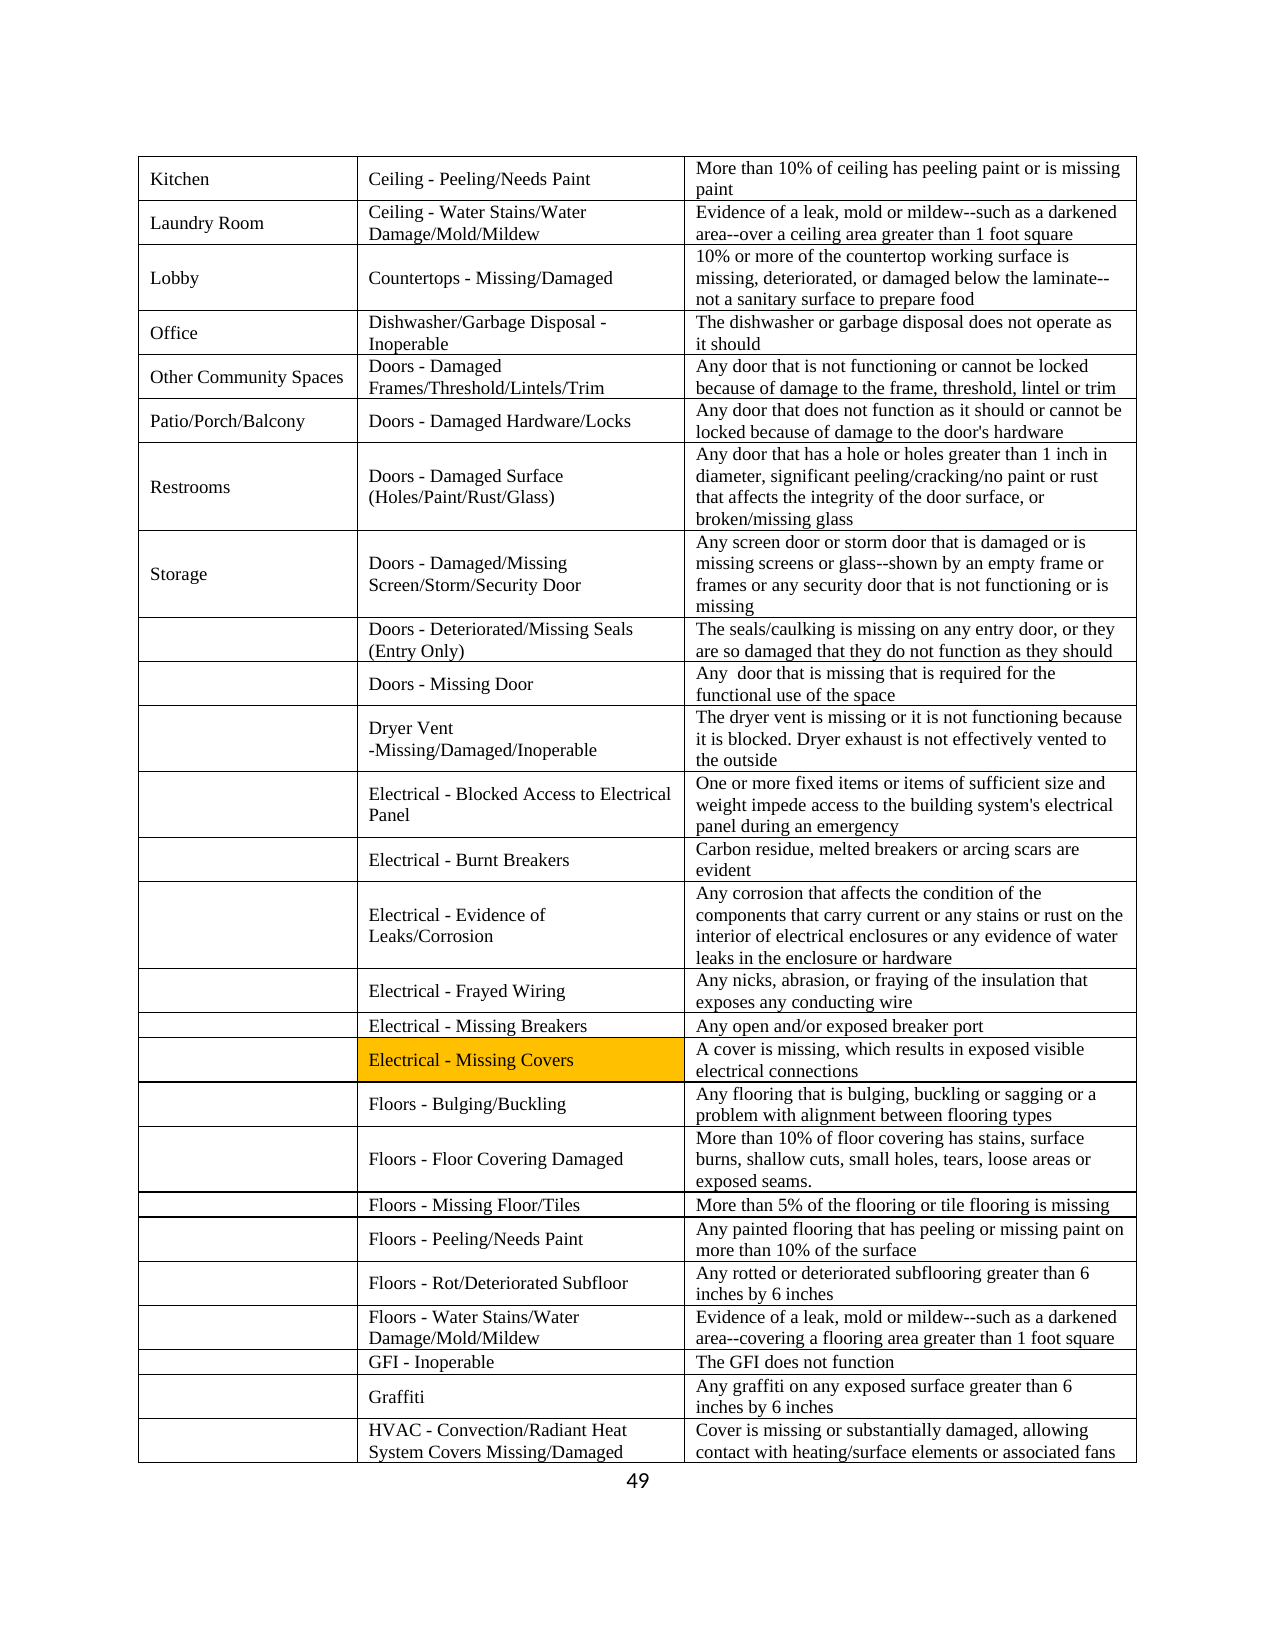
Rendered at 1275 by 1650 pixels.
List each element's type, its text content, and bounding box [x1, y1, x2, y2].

table_cell 10% or more of the countertop working surface is missing, deteriorated, or damaged below the laminate--not a sanitary surface to prepare food [685, 245, 1136, 310]
table_cell [139, 1375, 357, 1418]
table_cell Evidence of a leak, mold or mildew--such as a darkened area--covering a flooring area greater than 1 foot square [685, 1306, 1136, 1349]
table_cell GFI - Inoperable [358, 1350, 684, 1374]
table_cell More than 10% of floor covering has stains, surface burns, shallow cuts, small holes, tears, loose areas or exposed seams. [685, 1127, 1136, 1191]
table_cell Floors - Bulging/Buckling [358, 1083, 684, 1126]
table_cell Floors - Water Stains/Water Damage/Mold/Mildew [358, 1306, 684, 1349]
table_cell More than 5% of the flooring or tile flooring is missing [685, 1193, 1136, 1216]
table_cell [139, 838, 357, 881]
table_cell Lobby [139, 245, 357, 310]
table_cell Restrooms [139, 443, 357, 529]
table_cell Electrical - Missing Breakers [358, 1013, 684, 1037]
table_cell [139, 882, 357, 968]
table_cell Doors - Damaged Frames/Threshold/Lintels/Trim [358, 355, 684, 398]
table_cell [139, 662, 357, 705]
table_cell A cover is missing, which results in exposed visible electrical connections [685, 1038, 1136, 1081]
table_cell [139, 1193, 357, 1216]
table_cell Any door that is missing that is required for the functional use of the space [685, 662, 1136, 705]
table_cell Any corrosion that affects the condition of the components that carry current or any stains or rust on the interior of electrical enclosures or any evidence of water leaks in the enclosure or hardware [685, 882, 1136, 968]
table_cell Doors - Damaged Hardware/Locks [358, 399, 684, 442]
table_cell The dishwasher or garbage disposal does not operate as it should [685, 311, 1136, 354]
table_cell Doors - Missing Door [358, 662, 684, 705]
table_cell Any painted flooring that has peeling or missing paint on more than 10% of the surface [685, 1218, 1136, 1261]
table_cell Floors - Rot/Deteriorated Subfloor [358, 1262, 684, 1305]
table_cell Any open and/or exposed breaker port [685, 1013, 1136, 1037]
table_cell [139, 1306, 357, 1349]
table_cell The dryer vent is missing or it is not functioning because it is blocked. Dryer exhaust is not effectively vented to the outside [685, 706, 1136, 771]
table_cell One or more fixed items or items of sufficient size and weight impede access to the building system's electrical panel during an emergency [685, 772, 1136, 837]
table_cell [139, 1083, 357, 1126]
table_cell Floors - Missing Floor/Tiles [358, 1193, 684, 1216]
table_cell Patio/Porch/Balcony [139, 399, 357, 442]
table_cell Any door that is not functioning or cannot be locked because of damage to the frame, threshold, lintel or trim [685, 355, 1136, 398]
table_cell [139, 1350, 357, 1374]
table_cell [139, 1262, 357, 1305]
table_cell Electrical - Blocked Access to Electrical Panel [358, 772, 684, 837]
table_cell Any rotted or deteriorated subflooring greater than 6 inches by 6 inches [685, 1262, 1136, 1305]
table_cell Storage [139, 531, 357, 617]
table_cell Carbon residue, melted breakers or arcing scars are evident [685, 838, 1136, 881]
table_cell Any nicks, abrasion, or fraying of the insulation that exposes any conducting wire [685, 969, 1136, 1012]
table_cell Electrical - Frayed Wiring [358, 969, 684, 1012]
table_cell Any graffiti on any exposed surface greater than 6 inches by 6 inches [685, 1375, 1136, 1418]
table_cell Doors - Damaged Surface (Holes/Paint/Rust/Glass) [358, 443, 684, 529]
table_cell Floors - Peeling/Needs Paint [358, 1218, 684, 1261]
table_cell Office [139, 311, 357, 354]
table_cell Floors - Floor Covering Damaged [358, 1127, 684, 1191]
table_cell Doors - Damaged/Missing Screen/Storm/Security Door [358, 531, 684, 617]
table_cell Doors - Deteriorated/Missing Seals (Entry Only) [358, 618, 684, 661]
table_cell Ceiling - Peeling/Needs Paint [358, 157, 684, 200]
table_cell Countertops - Missing/Damaged [358, 245, 684, 310]
table_cell Any screen door or storm door that is damaged or is missing screens or glass--shown by an empty frame or frames or any security door that is not functioning or is missing [685, 531, 1136, 617]
table_cell The GFI does not function [685, 1350, 1136, 1374]
table_cell [139, 1419, 357, 1462]
table_cell Electrical - Missing Covers [358, 1038, 684, 1081]
table_cell Electrical - Evidence of Leaks/Corrosion [358, 882, 684, 968]
table_cell Dishwasher/Garbage Disposal - Inoperable [358, 311, 684, 354]
table_cell Dryer Vent -Missing/Damaged/Inoperable [358, 706, 684, 771]
table_cell [139, 1013, 357, 1037]
table_cell [139, 772, 357, 837]
table_cell Any flooring that is bulging, buckling or sagging or a problem with alignment between flooring types [685, 1083, 1136, 1126]
table_cell HVAC - Convection/Radiant Heat System Covers Missing/Damaged [358, 1419, 684, 1462]
table_cell [139, 969, 357, 1012]
table_cell [139, 1218, 357, 1261]
table_cell [139, 706, 357, 771]
table_cell [139, 618, 357, 661]
table_cell Ceiling - Water Stains/Water Damage/Mold/Mildew [358, 201, 684, 244]
table_cell [139, 1038, 357, 1081]
table_cell Cover is missing or substantially damaged, allowing contact with heating/surface elements or associated fans [685, 1419, 1136, 1462]
table_cell Graffiti [358, 1375, 684, 1418]
table_cell More than 10% of ceiling has peeling paint or is missing paint [685, 157, 1136, 200]
table_cell Kitchen [139, 157, 357, 200]
table_cell The seals/caulking is missing on any entry door, or they are so damaged that they do not function as they should [685, 618, 1136, 661]
table_cell [139, 1127, 357, 1191]
table_cell Other Community Spaces [139, 355, 357, 398]
table_cell Laundry Room [139, 201, 357, 244]
table_cell Any door that does not function as it should or cannot be locked because of damage to the door's hardware [685, 399, 1136, 442]
table_cell Electrical - Burnt Breakers [358, 838, 684, 881]
table_cell Evidence of a leak, mold or mildew--such as a darkened area--over a ceiling area greater than 1 foot square [685, 201, 1136, 244]
table_cell Any door that has a hole or holes greater than 1 inch in diameter, significant peeling/cracking/no paint or rust that affects the integrity of the door surface, or broken/missing glass [685, 443, 1136, 529]
